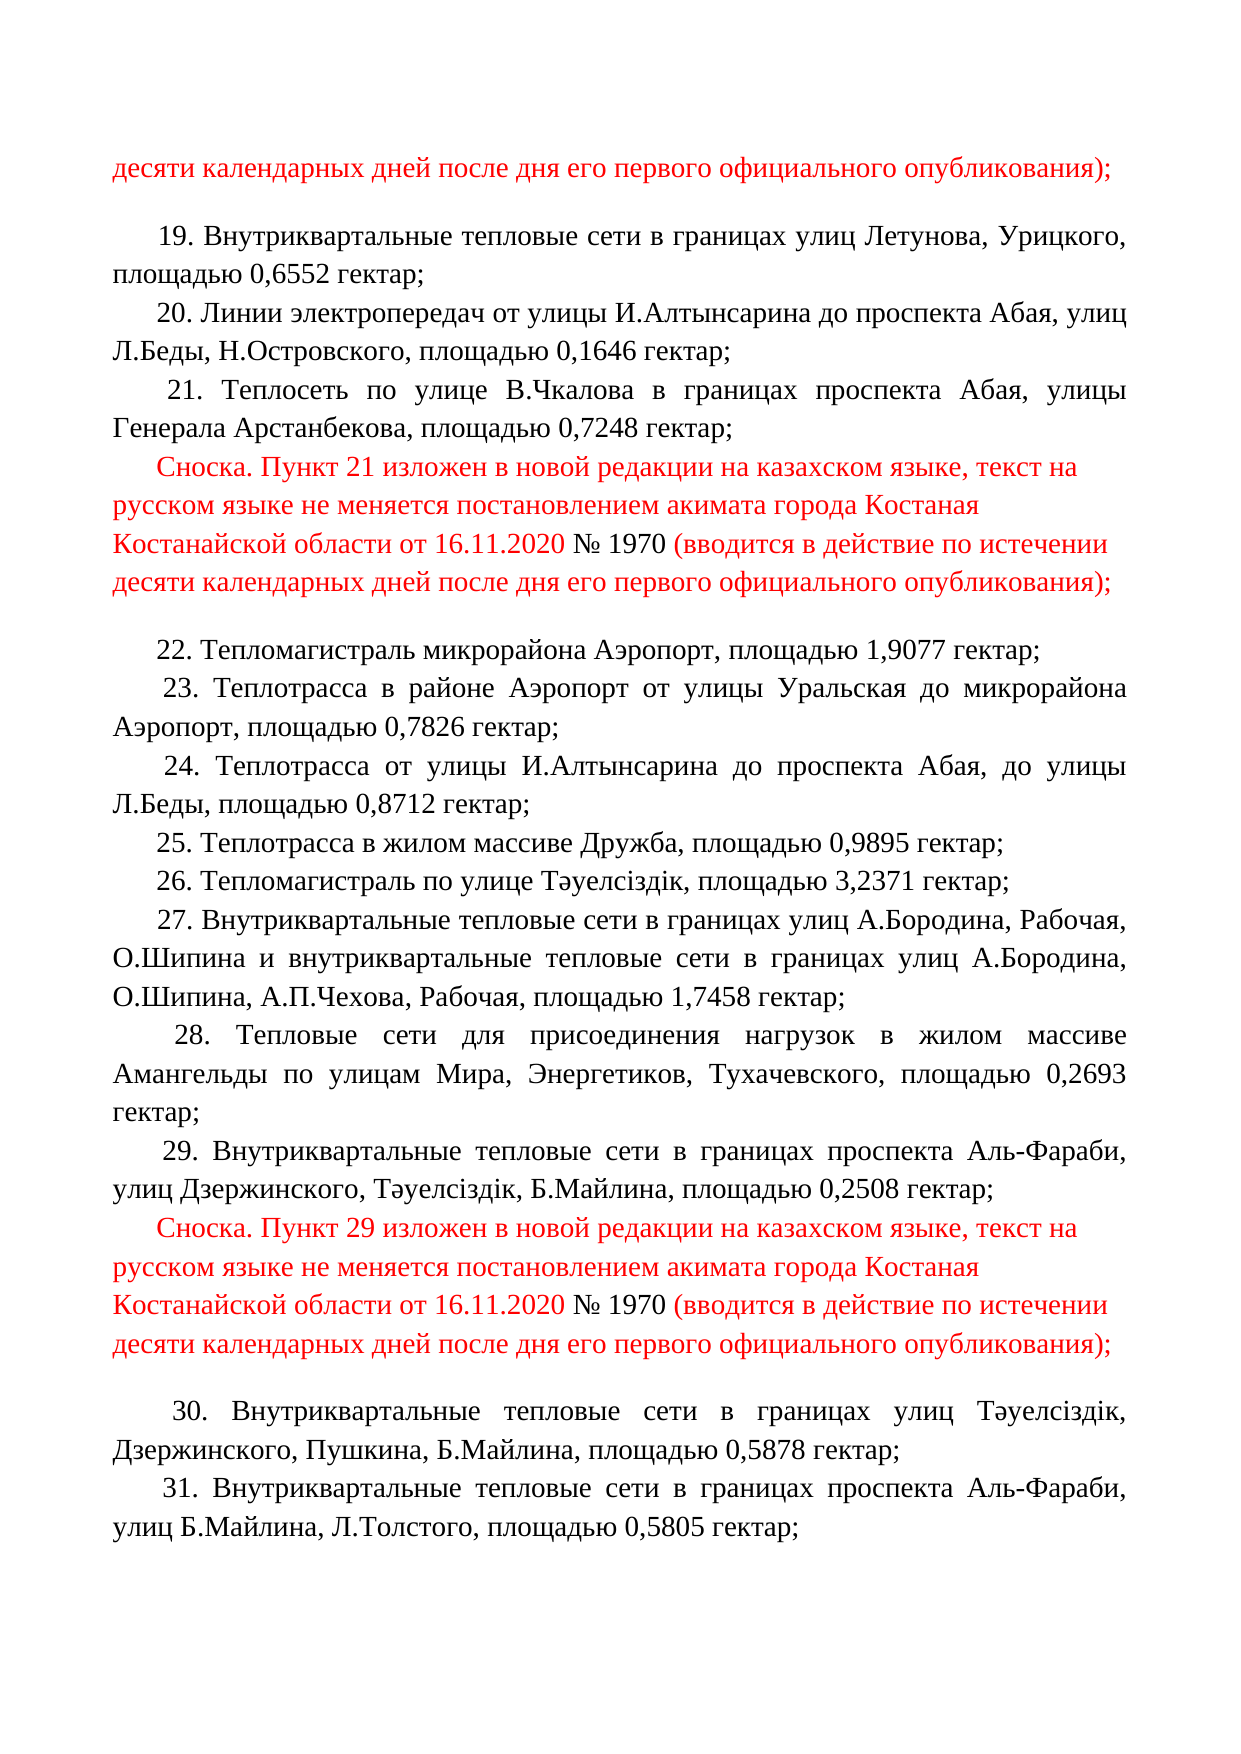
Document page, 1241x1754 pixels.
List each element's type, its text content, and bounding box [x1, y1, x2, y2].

text 25. Теплотрасса в жилом массиве Дружба, площадью 0,9895 гектар; [112, 825, 1128, 858]
text 21. Теплосеть по улице В.Чкалова в границах проспекта Абая, улицы Генерала Арстанбекова, площадью 0,7248 гектар; [112, 372, 1128, 444]
text 22. Тепломагистраль микрорайона Аэропорт, площадью 1,9077 гектар; [112, 632, 1128, 666]
text 29. Внутриквартальные тепловые сети в границах проспекта Аль-Фараби, улиц Дзержинского, Тәуелсіздік, Б.Майлина, площадью 0,2508 гектар; [112, 1133, 1128, 1205]
text 19. Внутриквартальные тепловые сети в границах улиц Летунова, Урицкого, площадью 0,6552 гектар; [112, 218, 1128, 290]
text 27. Внутриквартальные тепловые сети в границах улиц А.Бородина, Рабочая, О.Шипина и внутриквартальные тепловые сети в границах улиц А.Бородина, О.Шипина, А.П.Чехова, Рабочая, площадью 1,7458 гектар; [112, 902, 1128, 1012]
text 28. Тепловые сети для присоединения нагрузок в жилом массиве Амангельды по улицам Мира, Энергетиков, Тухачевского, площадью 0,2693 гектар; [112, 1017, 1128, 1128]
text 30. Внутриквартальные тепловые сети в границах улиц Тәуелсіздік, Дзержинского, Пушкина, Б.Майлина, площадью 0,5878 гектар; [112, 1393, 1128, 1466]
text 26. Тепломагистраль по улице Тәуелсіздік, площадью 3,2371 гектар; [112, 863, 1128, 897]
text 24. Теплотрасса от улицы И.Алтынсарина до проспекта Абая, до улицы Л.Беды, площадью 0,8712 гектар; [112, 748, 1128, 820]
text 31. Внутриквартальные тепловые сети в границах проспекта Аль-Фараби, улиц Б.Майлина, Л.Толстого, площадью 0,5805 гектар; [112, 1471, 1128, 1543]
text 20. Линии электропередач от улицы И.Алтынсарина до проспекта Абая, улиц Л.Беды, Н.Островского, площадью 0,1646 гектар; [112, 295, 1128, 367]
text 23. Теплотрасса в районе Аэропорт от улицы Уральская до микрорайона Аэропорт, площадью 0,7826 гектар; [112, 671, 1128, 743]
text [112, 150, 1128, 214]
text Сноска. Пункт 29 изложен в новой редакции на казахском языке, текст на русском языке не меняется постановлением акимата города Костаная Костанайской области от 16.11.2020 № 1970 (вводится в действие по истечении десяти календарных дней после дня его первого официального опубликования); [112, 1210, 1128, 1389]
text Сноска. Пункт 21 изложен в новой редакции на казахском языке, текст на русском языке не меняется постановлением акимата города Костаная Костанайской области от 16.11.2020 № 1970 (вводится в действие по истечении десяти календарных дней после дня его первого официального опубликования); [112, 449, 1128, 628]
